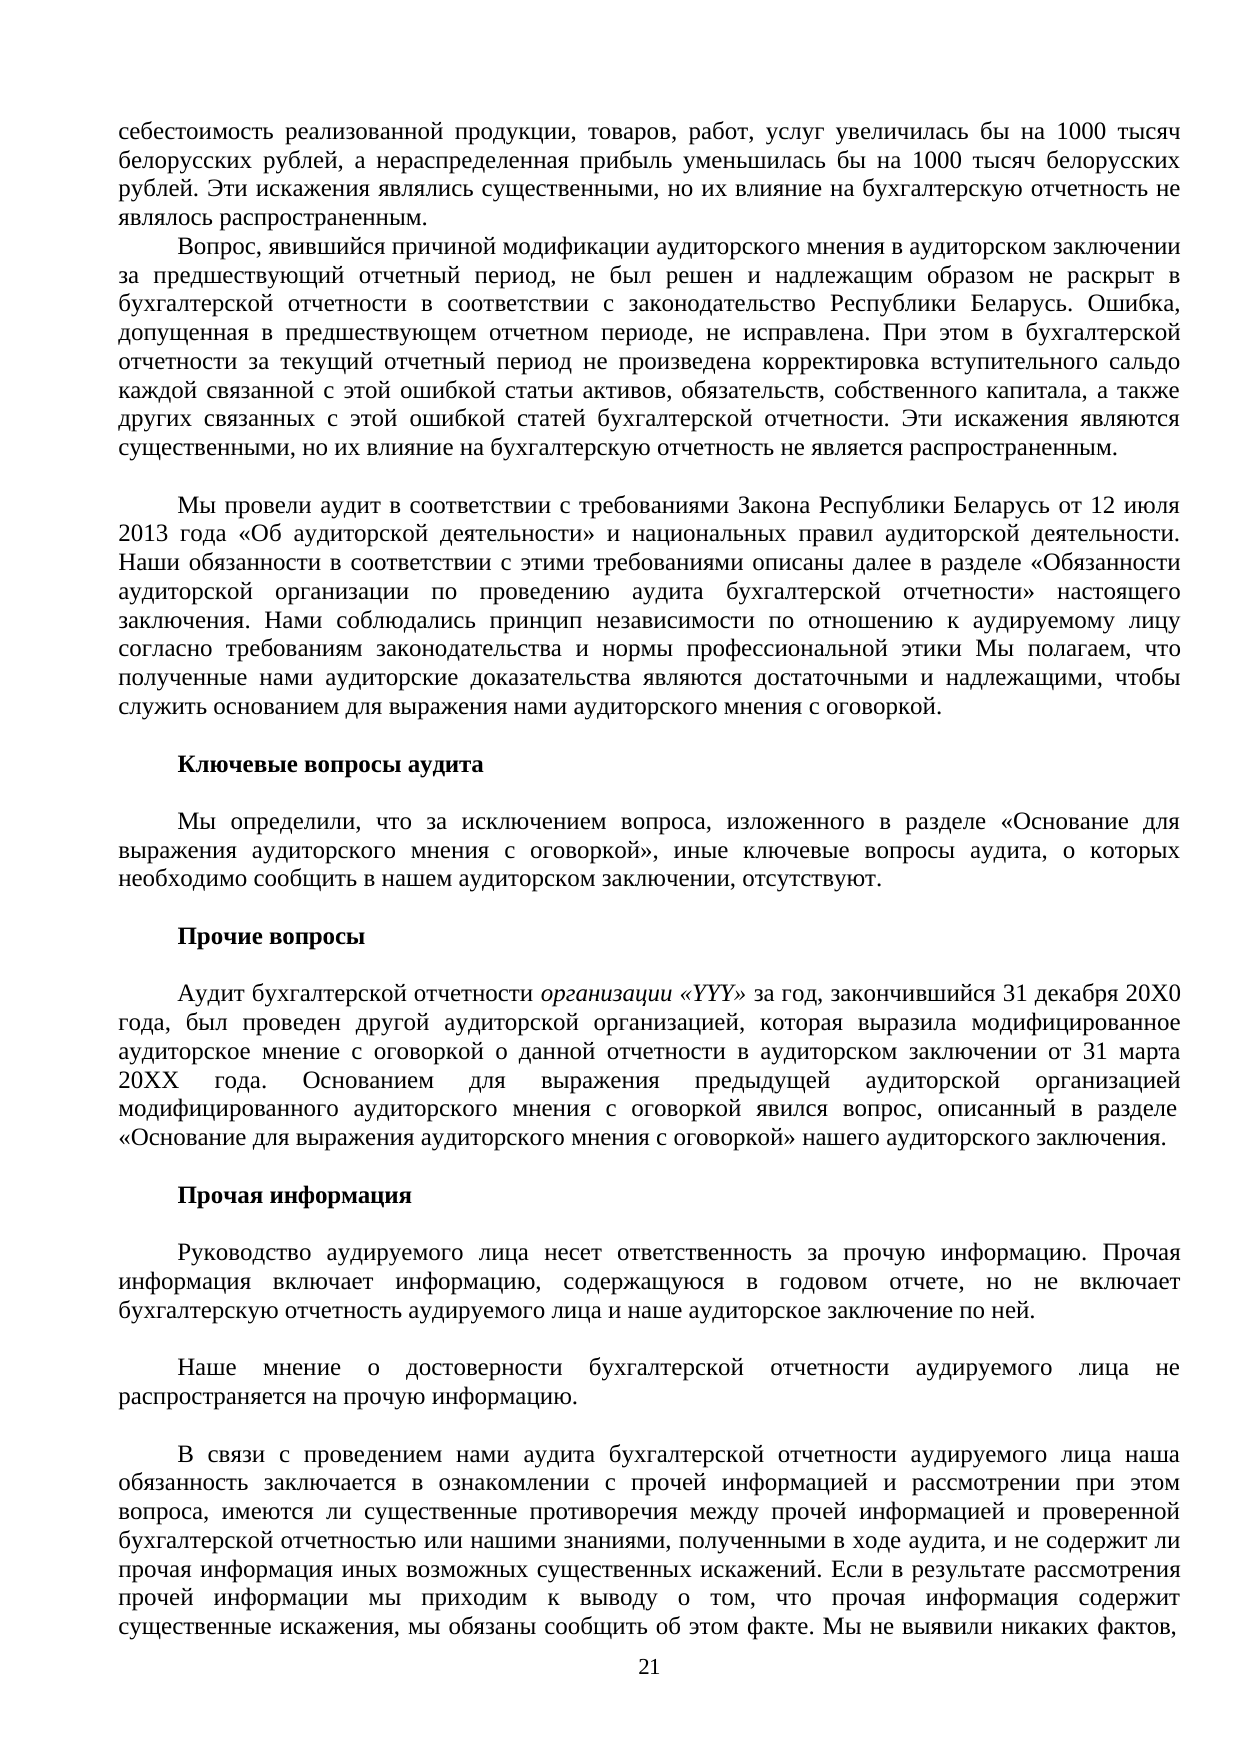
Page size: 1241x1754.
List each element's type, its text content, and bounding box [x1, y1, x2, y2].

text Руководство аудируемого лица несет ответственность за прочую информацию. Прочая информация включает информацию, содержащуюся в годовом отчете, но не включает бухгалтерскую отчетность аудируемого лица и наше аудиторское заключение по ней. [118, 1237, 1181, 1323]
text Наше мнение о достоверности бухгалтерской отчетности аудируемого лица не распространяется на прочую информацию. [118, 1352, 1181, 1410]
text Аудит бухгалтерской отчетности организации «YYY» за год, закончившийся 31 декабря 20Х0 года, был проведен другой аудиторской организацией, которая выразила модифицированное аудиторское мнение с оговоркой о данной отчетности в аудиторском заключении от 31 марта 20ХХ года. Основанием для выражения предыдущей аудиторской организацией модифицированного аудиторского мнения с оговоркой явился вопрос, описанный в разделе [118, 978, 1181, 1122]
text Мы провели аудит в соответствии с требованиями Закона Республики Беларусь от 12 июля 2013 года «Об аудиторской деятельности» и национальных правил аудиторской деятельности. Наши обязанности в соответствии с этими требованиями описаны далее в разделе «Обязанности аудиторской организации по проведению аудита бухгалтерской отчетности» настоящего заключения. Нами соблюдались принцип независимости по отношению к аудируемому лицу согласно требованиям законодательства и нормы профессиональной этики Мы полагаем, что полученные нами аудиторские доказательства являются достаточными и надлежащими, чтобы служить основанием для выражения нами аудиторского мнения с оговоркой. [118, 490, 1181, 720]
subtitle Прочая информация [177, 1180, 1192, 1209]
text В связи с проведением нами аудита бухгалтерской отчетности аудируемого лица наша обязанность заключается в ознакомлении с прочей информацией и рассмотрении при этом вопроса, имеются ли существенные противоречия между прочей информацией и проверенной бухгалтерской отчетностью или нашими знаниями, полученными в ходе аудита, и не содержит ли прочая информация иных возможных существенных искажений. Если в результате рассмотрения прочей информации мы приходим к выводу о том, что прочая информация содержит существенные искажения, мы обязаны сообщить об этом факте. Мы не выявили никаких фактов, [118, 1439, 1181, 1640]
text себестоимость реализованной продукции, товаров, работ, услуг увеличилась бы на 1000 тысяч белорусских рублей, а нераспределенная прибыль уменьшилась бы на 1000 тысяч белорусских рублей. Эти искажения являлись существенными, но их влияние на бухгалтерскую отчетность не являлось распространенным. [118, 116, 1181, 231]
subtitle Ключевые вопросы аудита [177, 749, 1192, 777]
subtitle Прочие вопросы [177, 921, 1192, 950]
text Мы определили, что за исключением вопроса, изложенного в разделе «Основание для выражения аудиторского мнения с оговоркой», иные ключевые вопросы аудита, о которых необходимо сообщить в нашем аудиторском заключении, отсутствуют. [118, 806, 1181, 892]
text «Основание для выражения аудиторского мнения с оговоркой» нашего аудиторского заключения. [118, 1122, 1192, 1151]
text Вопрос, явившийся причиной модификации аудиторского мнения в аудиторском заключении за предшествующий отчетный период, не был решен и надлежащим образом не раскрыт в бухгалтерской отчетности в соответствии с законодательство Республики Беларусь. Ошибка, допущенная в предшествующем отчетном периоде, не исправлена. При этом в бухгалтерской отчетности за текущий отчетный период не произведена корректировка вступительного сальдо каждой связанной с этой ошибкой статьи активов, обязательств, собственного капитала, а также других связанных с этой ошибкой статей бухгалтерской отчетности. Эти искажения являются существенными, но их влияние на бухгалтерскую отчетность не является распространенным. [118, 231, 1181, 461]
